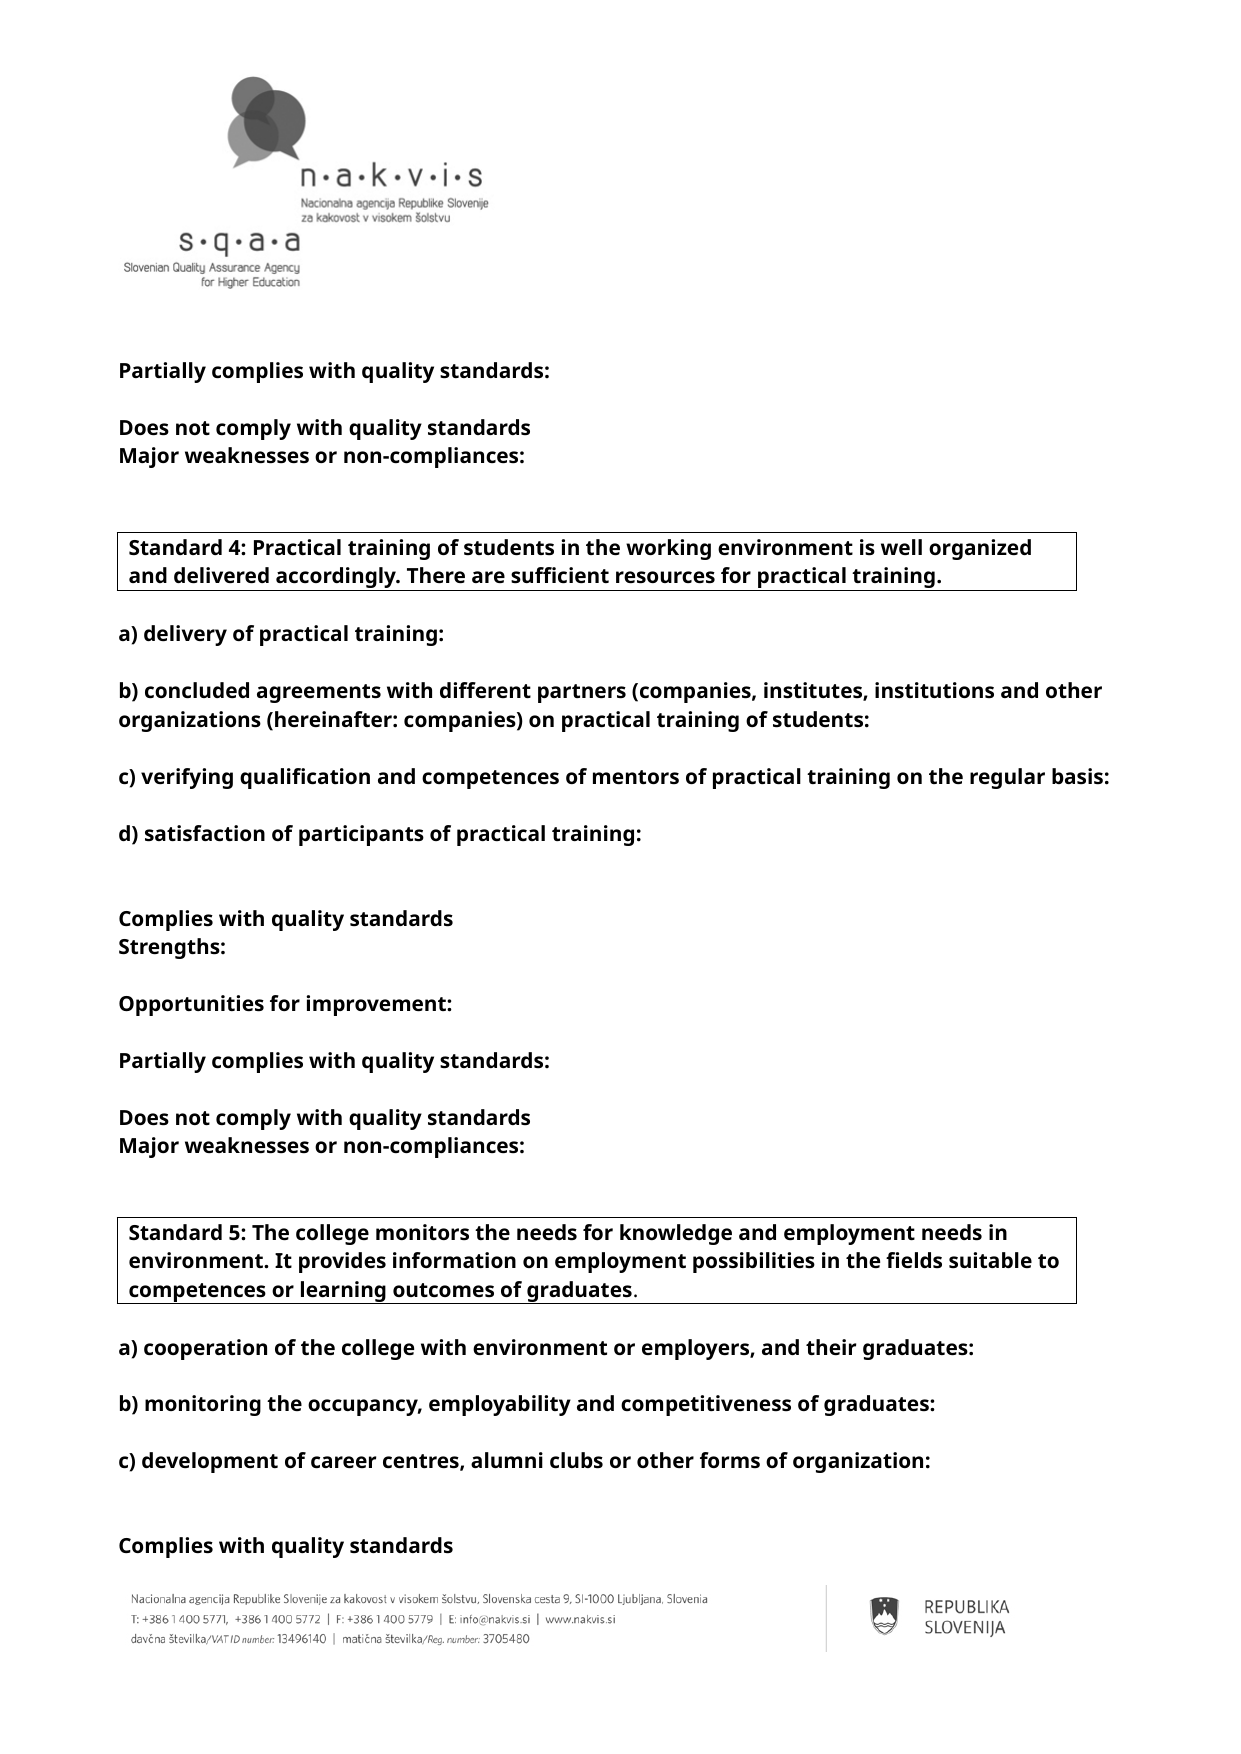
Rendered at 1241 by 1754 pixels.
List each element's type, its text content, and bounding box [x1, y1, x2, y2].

text Partially complies with quality standards: [118, 356, 1122, 384]
table_header Standard 5: The college monitors the needs for knowledge and employment needs in environment. It provides information on employment possibilities in the fields suitable to competences or learning outcomes of graduates. [118, 1218, 1076, 1303]
text d) satisfaction of participants of practical training: [118, 819, 1122, 847]
text Does not comply with quality standards [118, 1103, 1122, 1131]
text Opportunities for improvement: [118, 989, 1122, 1018]
text Major weaknesses or non-compliances: [118, 441, 1122, 470]
text c) development of career centres, alumni clubs or other forms of organization: [118, 1446, 1122, 1475]
text Strengths: [118, 932, 1122, 961]
text b) monitoring the occupancy, employability and competitiveness of graduates: [118, 1389, 1122, 1418]
text Partially complies with quality standards: [118, 1046, 1122, 1074]
text b) concluded agreements with different partners (companies, institutes, institutions and other organizations (hereinafter: companies) on practical training of students: [118, 676, 1122, 733]
table_header Standard 4: Practical training of students in the working environment is well organized and delivered accordingly. There are sufficient resources for practical training. [118, 533, 1076, 590]
picture [118, 1585, 1024, 1652]
text Does not comply with quality standards [118, 413, 1122, 441]
text c) verifying qualification and competences of mentors of practical training on the regular basis: [118, 762, 1122, 790]
text Complies with quality standards [118, 904, 1122, 932]
picture [118, 73, 506, 299]
text a) delivery of practical training: [118, 619, 1122, 648]
text Major weaknesses or non-compliances: [118, 1131, 1122, 1160]
text Complies with quality standards [118, 1532, 1122, 1560]
text a) cooperation of the college with environment or employers, and their graduates: [118, 1333, 1122, 1361]
